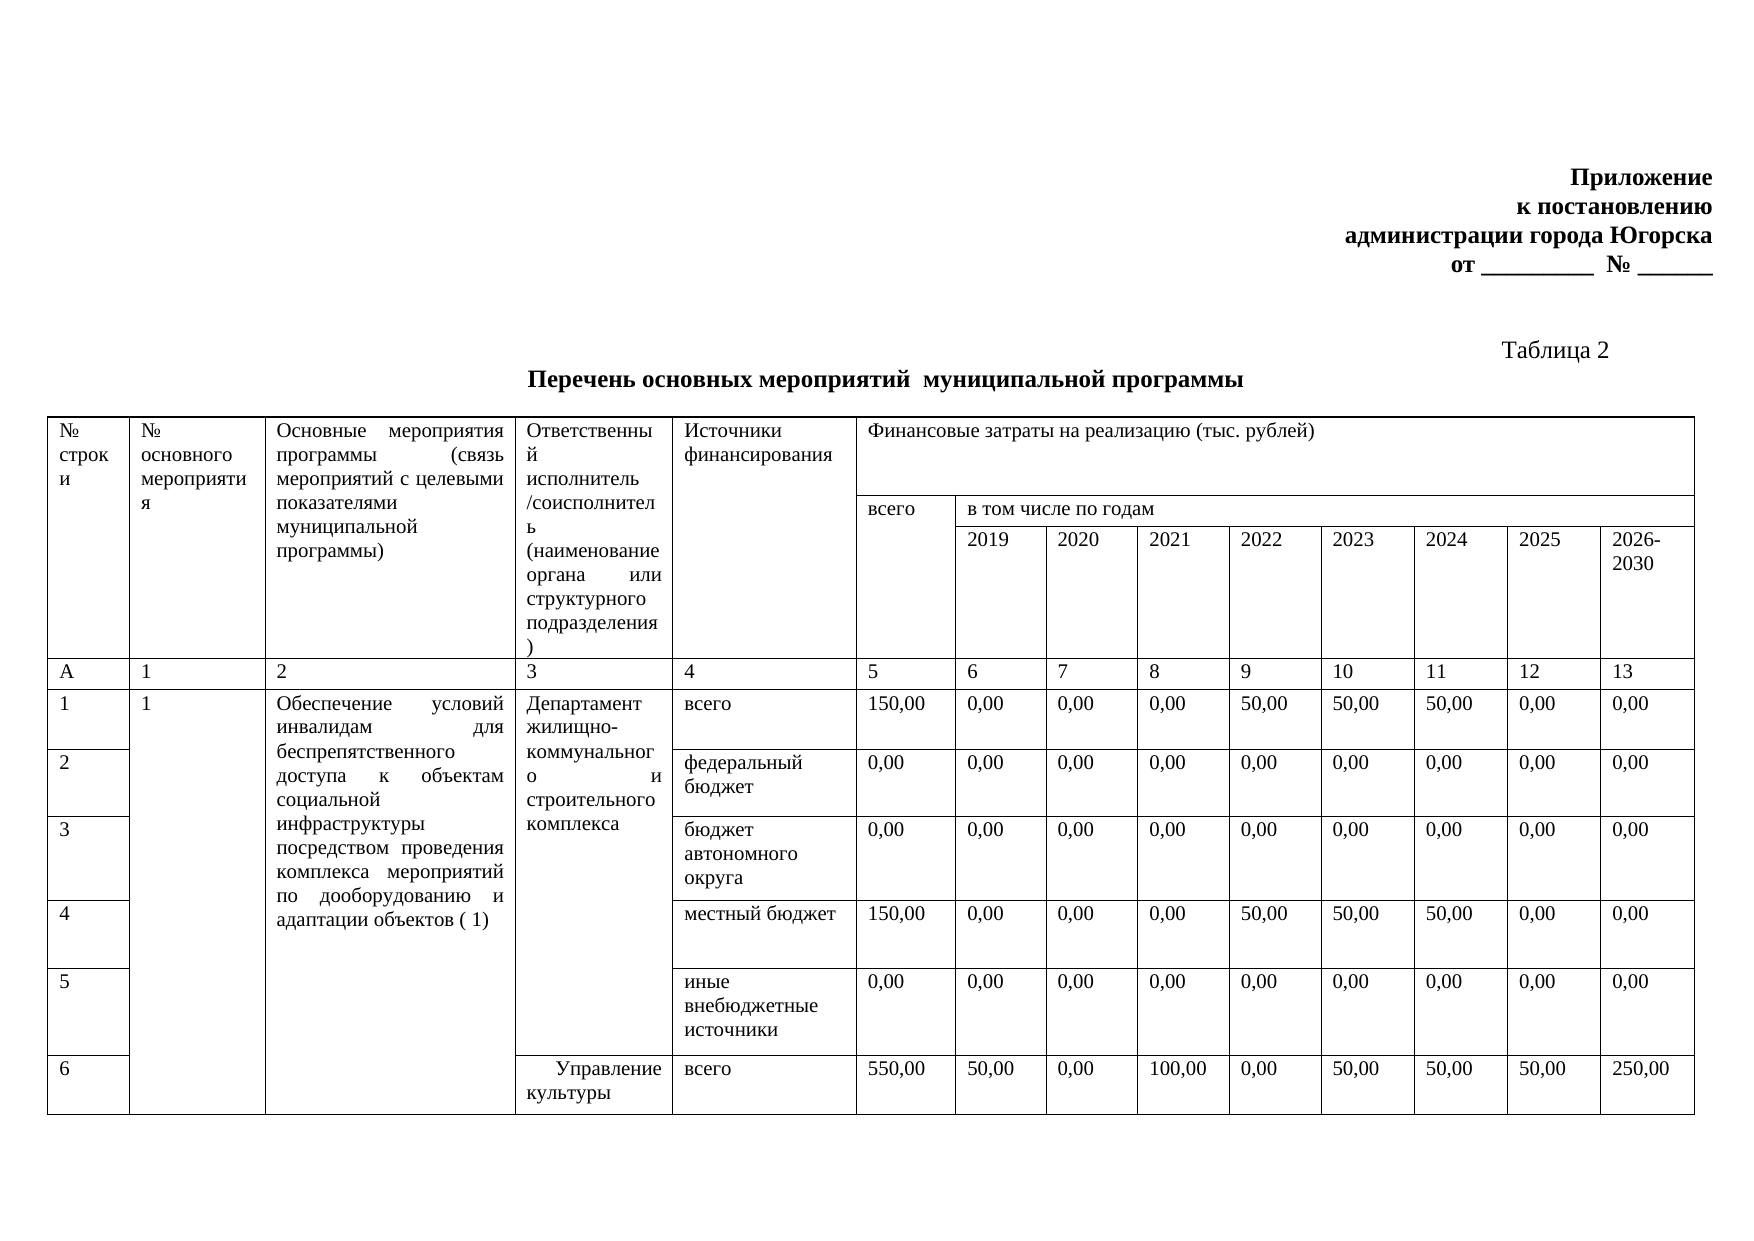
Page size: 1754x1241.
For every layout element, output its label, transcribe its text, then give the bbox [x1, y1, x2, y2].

table_cell 2022 [1230, 527, 1321, 658]
table_cell 0,00 [1508, 817, 1600, 900]
table_cell 0,00 [1138, 750, 1229, 816]
table_cell 0,00 [1415, 817, 1507, 900]
table_header Источники финансирования [673, 418, 856, 658]
table_cell 0,00 [956, 901, 1046, 967]
table_cell 10 [1322, 659, 1414, 689]
table_cell иные внебюджетные источники [673, 969, 856, 1055]
table_cell бюджет автономного округа [673, 817, 856, 900]
table_cell 0,00 [1138, 901, 1229, 967]
table_cell 50,00 [1322, 901, 1414, 967]
table_cell 0,00 [1508, 690, 1600, 749]
text Перечень основных мероприятий муниципальной программы [59, 364, 1713, 392]
table_cell 11 [1415, 659, 1507, 689]
table_cell 0,00 [1230, 750, 1321, 816]
table_cell 1 [130, 690, 265, 1114]
table_cell 0,00 [1047, 969, 1137, 1055]
table_cell 2019 [956, 527, 1046, 658]
table_cell 0,00 [1601, 750, 1694, 816]
table_cell федеральный бюджет [673, 750, 856, 816]
table_cell 50,00 [1322, 1056, 1414, 1114]
table_cell 2020 [1047, 527, 1137, 658]
table_cell 250,00 [1601, 1056, 1694, 1114]
table_cell всего [673, 1056, 856, 1114]
table_cell всего [857, 496, 955, 658]
table_cell 0,00 [1047, 750, 1137, 816]
table_cell 0,00 [1230, 817, 1321, 900]
table_cell 12 [1508, 659, 1600, 689]
table_cell 2026-2030 [1601, 527, 1694, 658]
table_cell 150,00 [857, 690, 955, 749]
table_cell 1 [130, 659, 265, 689]
table_cell 0,00 [857, 750, 955, 816]
table_cell 0,00 [1601, 817, 1694, 900]
table_cell 50,00 [1230, 901, 1321, 967]
table_header Финансовые затраты на реализацию (тыс. рублей) [857, 418, 1694, 494]
table_cell 0,00 [1138, 969, 1229, 1055]
table_cell 0,00 [1601, 969, 1694, 1055]
table_cell А [48, 659, 129, 689]
table_cell 2 [48, 750, 129, 816]
table_cell 0,00 [1415, 969, 1507, 1055]
table_cell 0,00 [1047, 817, 1137, 900]
table_cell Департамент жилищно-коммунального и строительного комплекса [516, 690, 672, 1055]
table_cell 0,00 [1601, 690, 1694, 749]
table_cell 0,00 [1047, 690, 1137, 749]
table_cell 0,00 [1138, 690, 1229, 749]
text от _________ № ______ [59, 249, 1713, 277]
table_cell 0,00 [857, 817, 955, 900]
table_cell 50,00 [1415, 690, 1507, 749]
table_cell 50,00 [1508, 1056, 1600, 1114]
table_cell 0,00 [1230, 969, 1321, 1055]
table_cell Управление культуры [516, 1056, 672, 1114]
text Приложение [59, 162, 1713, 191]
table_cell 6 [956, 659, 1046, 689]
table_cell 4 [48, 901, 129, 967]
table_cell 50,00 [1415, 901, 1507, 967]
table_header Ответственный исполнитель /соисполнитель (наименование органа или структурного подразделения) [516, 418, 672, 658]
table_cell 3 [516, 659, 672, 689]
table_cell 0,00 [1322, 817, 1414, 900]
table_cell 0,00 [956, 969, 1046, 1055]
table_cell 0,00 [1601, 901, 1694, 967]
table_cell Обеспечение условий инвалидам для беспрепятственного доступа к объектам социальной инфраструктуры посредством проведения комплекса мероприятий по дооборудованию и адаптации объектов ( 1) [266, 690, 515, 1114]
table_cell 100,00 [1138, 1056, 1229, 1114]
table_cell 0,00 [1322, 750, 1414, 816]
table_cell 0,00 [956, 817, 1046, 900]
table_cell 2021 [1138, 527, 1229, 658]
table_cell 0,00 [857, 969, 955, 1055]
table_header № строки [48, 418, 129, 658]
table_cell 0,00 [1047, 1056, 1137, 1114]
table_cell 5 [857, 659, 955, 689]
table_cell 50,00 [1415, 1056, 1507, 1114]
table_cell 50,00 [1230, 690, 1321, 749]
table_cell 3 [48, 817, 129, 900]
text к постановлению [59, 191, 1713, 220]
table_cell 7 [1047, 659, 1137, 689]
table_cell 6 [48, 1056, 129, 1114]
table_cell 9 [1230, 659, 1321, 689]
table_cell 550,00 [857, 1056, 955, 1114]
table_cell 4 [673, 659, 856, 689]
table_cell 8 [1138, 659, 1229, 689]
table_cell 0,00 [1138, 817, 1229, 900]
table_cell 2023 [1322, 527, 1414, 658]
table_cell 150,00 [857, 901, 955, 967]
table_cell 0,00 [1508, 750, 1600, 816]
table_cell 0,00 [1047, 901, 1137, 967]
text Таблица 2 [59, 335, 1609, 364]
table_cell 0,00 [1508, 901, 1600, 967]
table_cell 0,00 [1230, 1056, 1321, 1114]
table_cell 2 [266, 659, 515, 689]
table_cell 0,00 [1415, 750, 1507, 816]
table_cell 2025 [1508, 527, 1600, 658]
table_cell 2024 [1415, 527, 1507, 658]
text администрации города Югорска [59, 220, 1713, 249]
table_cell 50,00 [1322, 690, 1414, 749]
table_cell в том числе по годам [956, 496, 1694, 526]
table_cell 0,00 [1322, 969, 1414, 1055]
table_header № основного мероприятия [130, 418, 265, 658]
table_cell 0,00 [956, 750, 1046, 816]
table_cell 13 [1601, 659, 1694, 689]
table_cell 0,00 [1508, 969, 1600, 1055]
table_cell местный бюджет [673, 901, 856, 967]
table_cell 1 [48, 690, 129, 749]
table_header Основные мероприятия программы (связь мероприятий с целевыми показателями муниципальной программы) [266, 418, 515, 658]
table_cell 50,00 [956, 1056, 1046, 1114]
table_cell всего [673, 690, 856, 749]
table_cell 0,00 [956, 690, 1046, 749]
table_cell 5 [48, 969, 129, 1055]
